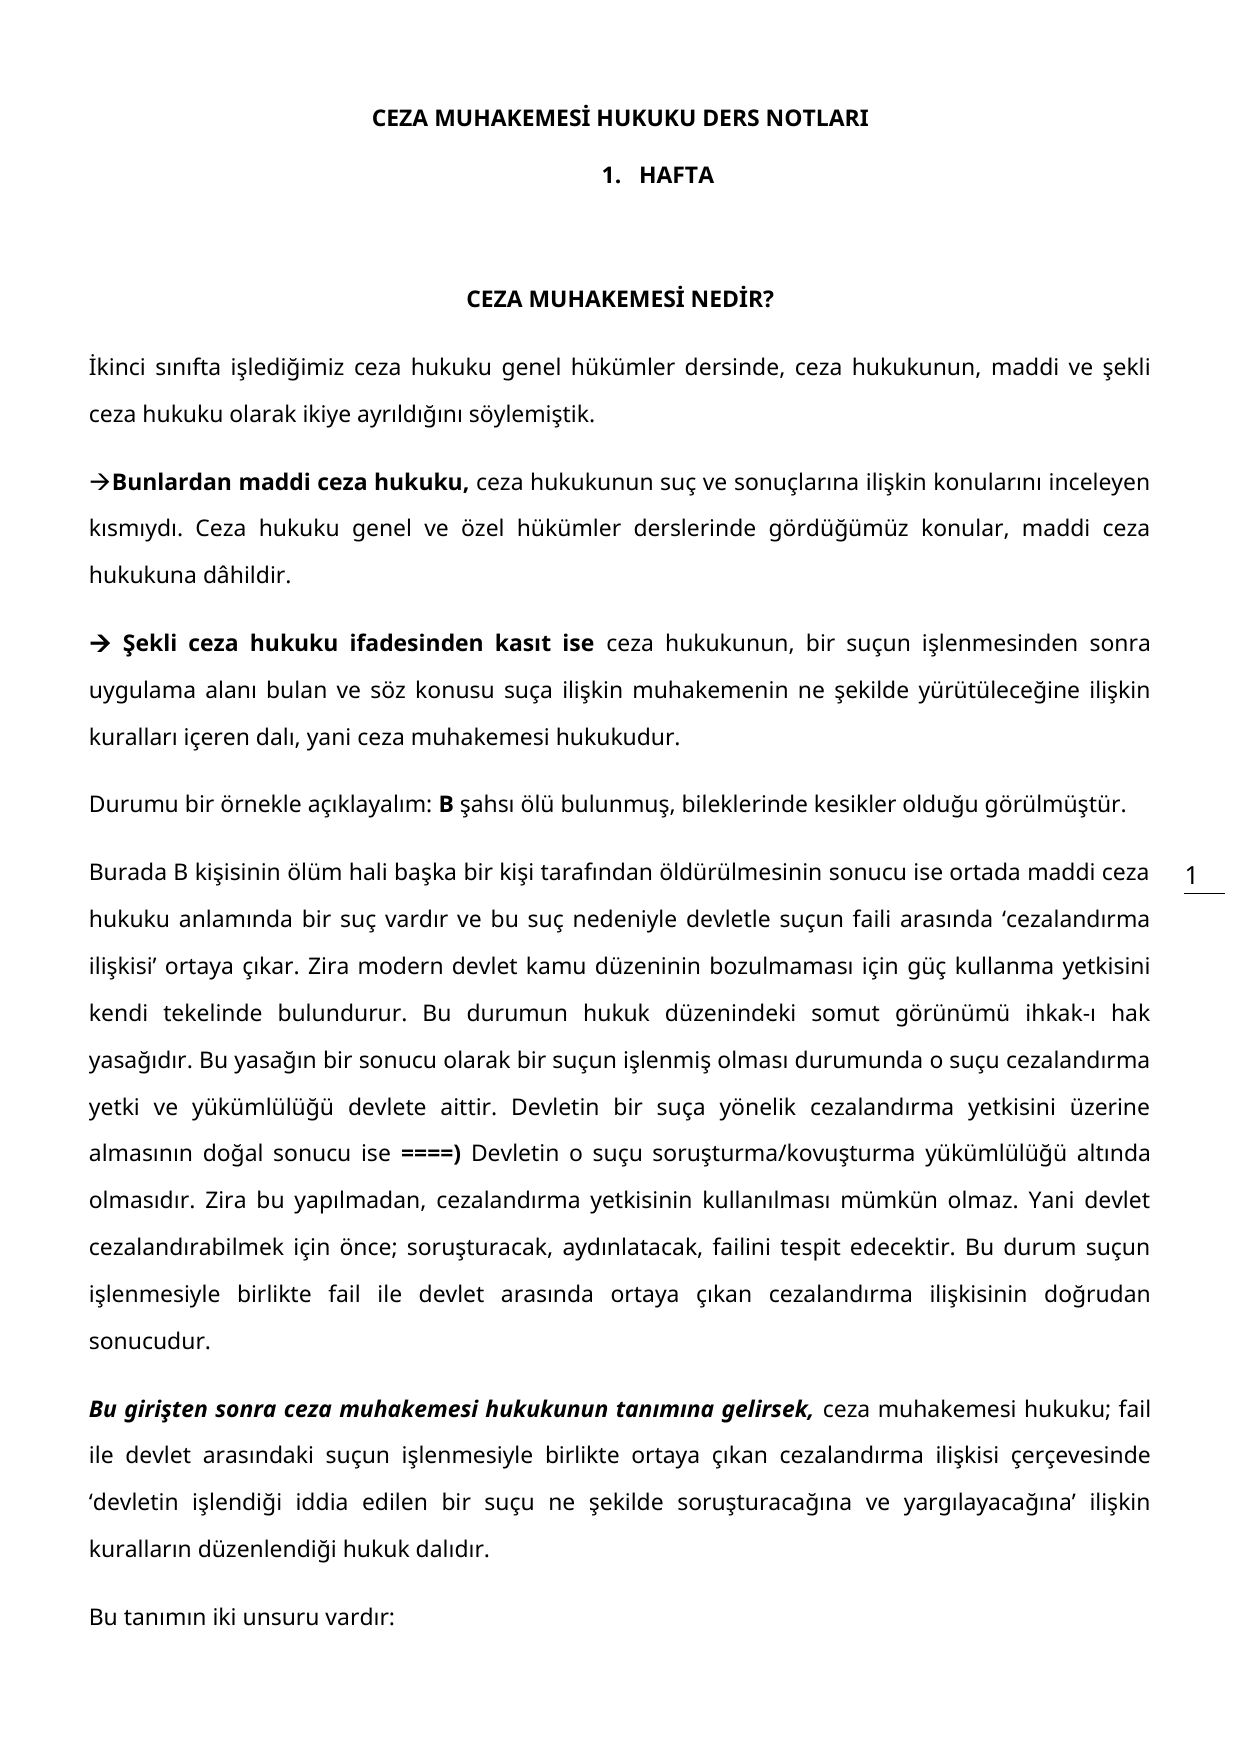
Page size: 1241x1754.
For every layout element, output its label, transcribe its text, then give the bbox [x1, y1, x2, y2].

text CEZA MUHAKEMESİ HUKUKU DERS NOTLARI [89, 102, 1152, 133]
text Bu girişten sonra ceza muhakemesi hukukunun tanımına gelirsek, ceza muhakemesi hukuku; fail ile devlet arasındaki suçun işlenmesiyle birlikte ortaya çıkan cezalandırma ilişkisi çerçevesinde ‘devletin işlendiği iddia edilen bir suçu ne şekilde soruşturacağına ve yargılayacağına’ ilişkin kuralların düzenlendiği hukuk dalıdır. [89, 1392, 1152, 1564]
text İkinci sınıfta işlediğimiz ceza hukuku genel hükümler dersinde, ceza hukukunun, maddi ve şekli ceza hukuku olarak ikiye ayrıldığını söylemiştik. [89, 351, 1152, 429]
text Bunlardan maddi ceza hukuku, ceza hukukunun suç ve sonuçlarına ilişkin konularını inceleyen kısmıydı. Ceza hukuku genel ve özel hükümler derslerinde gördüğümüz konular, maddi ceza hukukuna dâhildir. [89, 465, 1152, 590]
text Bu tanımın iki unsuru vardır: [89, 1601, 1152, 1632]
list HAFTA [164, 159, 1152, 190]
text Şekli ceza hukuku ifadesinden kasıt ise ceza hukukunun, bir suçun işlenmesinden sonra uygulama alanı bulan ve söz konusu suça ilişkin muhakemenin ne şekilde yürütüleceğine ilişkin kuralları içeren dalı, yani ceza muhakemesi hukukudur. [89, 627, 1152, 752]
text CEZA MUHAKEMESİ NEDİR? [89, 283, 1152, 314]
text Durumu bir örnekle açıklayalım: B şahsı ölü bulunmuş, bileklerinde kesikler olduğu görülmüştür. [89, 788, 1152, 819]
text Burada B kişisinin ölüm hali başka bir kişi tarafından öldürülmesinin sonucu ise ortada maddi ceza hukuku anlamında bir suç vardır ve bu suç nedeniyle devletle suçun faili arasında ‘cezalandırma ilişkisi’ ortaya çıkar. Zira modern devlet kamu düzeninin bozulmaması için güç kullanma yetkisini kendi tekelinde bulundurur. Bu durumun hukuk düzenindeki somut görünümü ihkak-ı hak yasağıdır. Bu yasağın bir sonucu olarak bir suçun işlenmiş olması durumunda o suçu cezalandırma yetki ve yükümlülüğü devlete aittir. Devletin bir suça yönelik cezalandırma yetkisini üzerine almasının doğal sonucu ise ====) Devletin o suçu soruşturma/kovuşturma yükümlülüğü altında olmasıdır. Zira bu yapılmadan, cezalandırma yetkisinin kullanılması mümkün olmaz. Yani devlet cezalandırabilmek için önce; soruşturacak, aydınlatacak, failini tespit edecektir. Bu durum suçun işlenmesiyle birlikte fail ile devlet arasında ortaya çıkan cezalandırma ilişkisinin doğrudan sonucudur. [89, 856, 1152, 1356]
